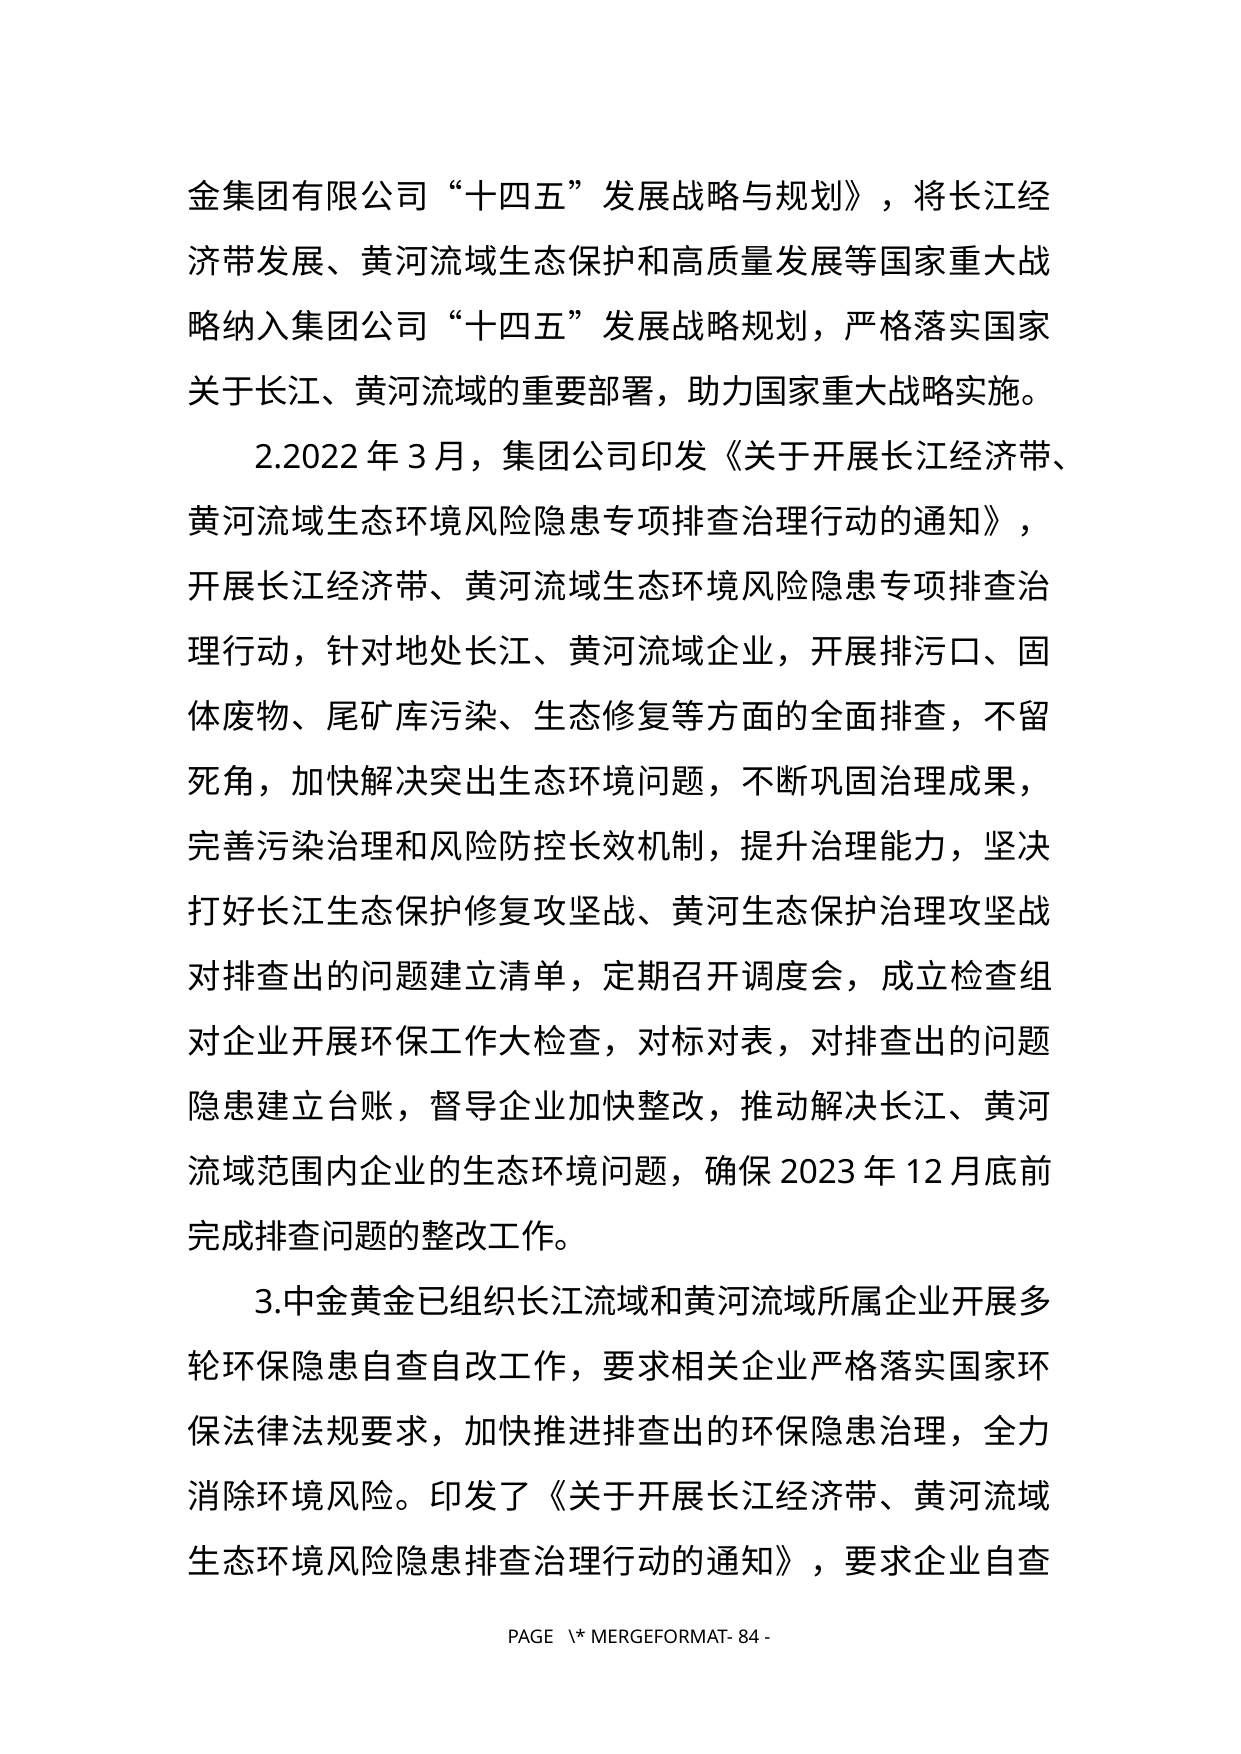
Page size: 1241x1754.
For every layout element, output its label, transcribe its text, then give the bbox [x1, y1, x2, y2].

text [187, 162, 1053, 422]
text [187, 1267, 1053, 1592]
text 2.2022年3月，集团公司印发《关于开展长江经济带、黄河流域生态环境风险隐患专项排查治理行动的通知》，开展长江经济带、黄河流域生态环境风险隐患专项排查治理行动，针对地处长江、黄河流域企业，开展排污口、固体废物、尾矿库污染、生态修复等方面的全面排查，不留死角，加快解决突出生态环境问题，不断巩固治理成果，完善污染治理和风险防控长效机制，提升治理能力，坚决打好长江生态保护修复攻坚战、黄河生态保护治理攻坚战，对排查出的问题建立清单，定期召开调度会，成立检查组对企业开展环保工作大检查，对标对表，对排查出的问题隐患建立台账，督导企业加快整改，推动解决长江、黄河流域范围内企业的生态环境问题，确保2023年12月底前完成排查问题的整改工作。 [187, 422, 1053, 1267]
